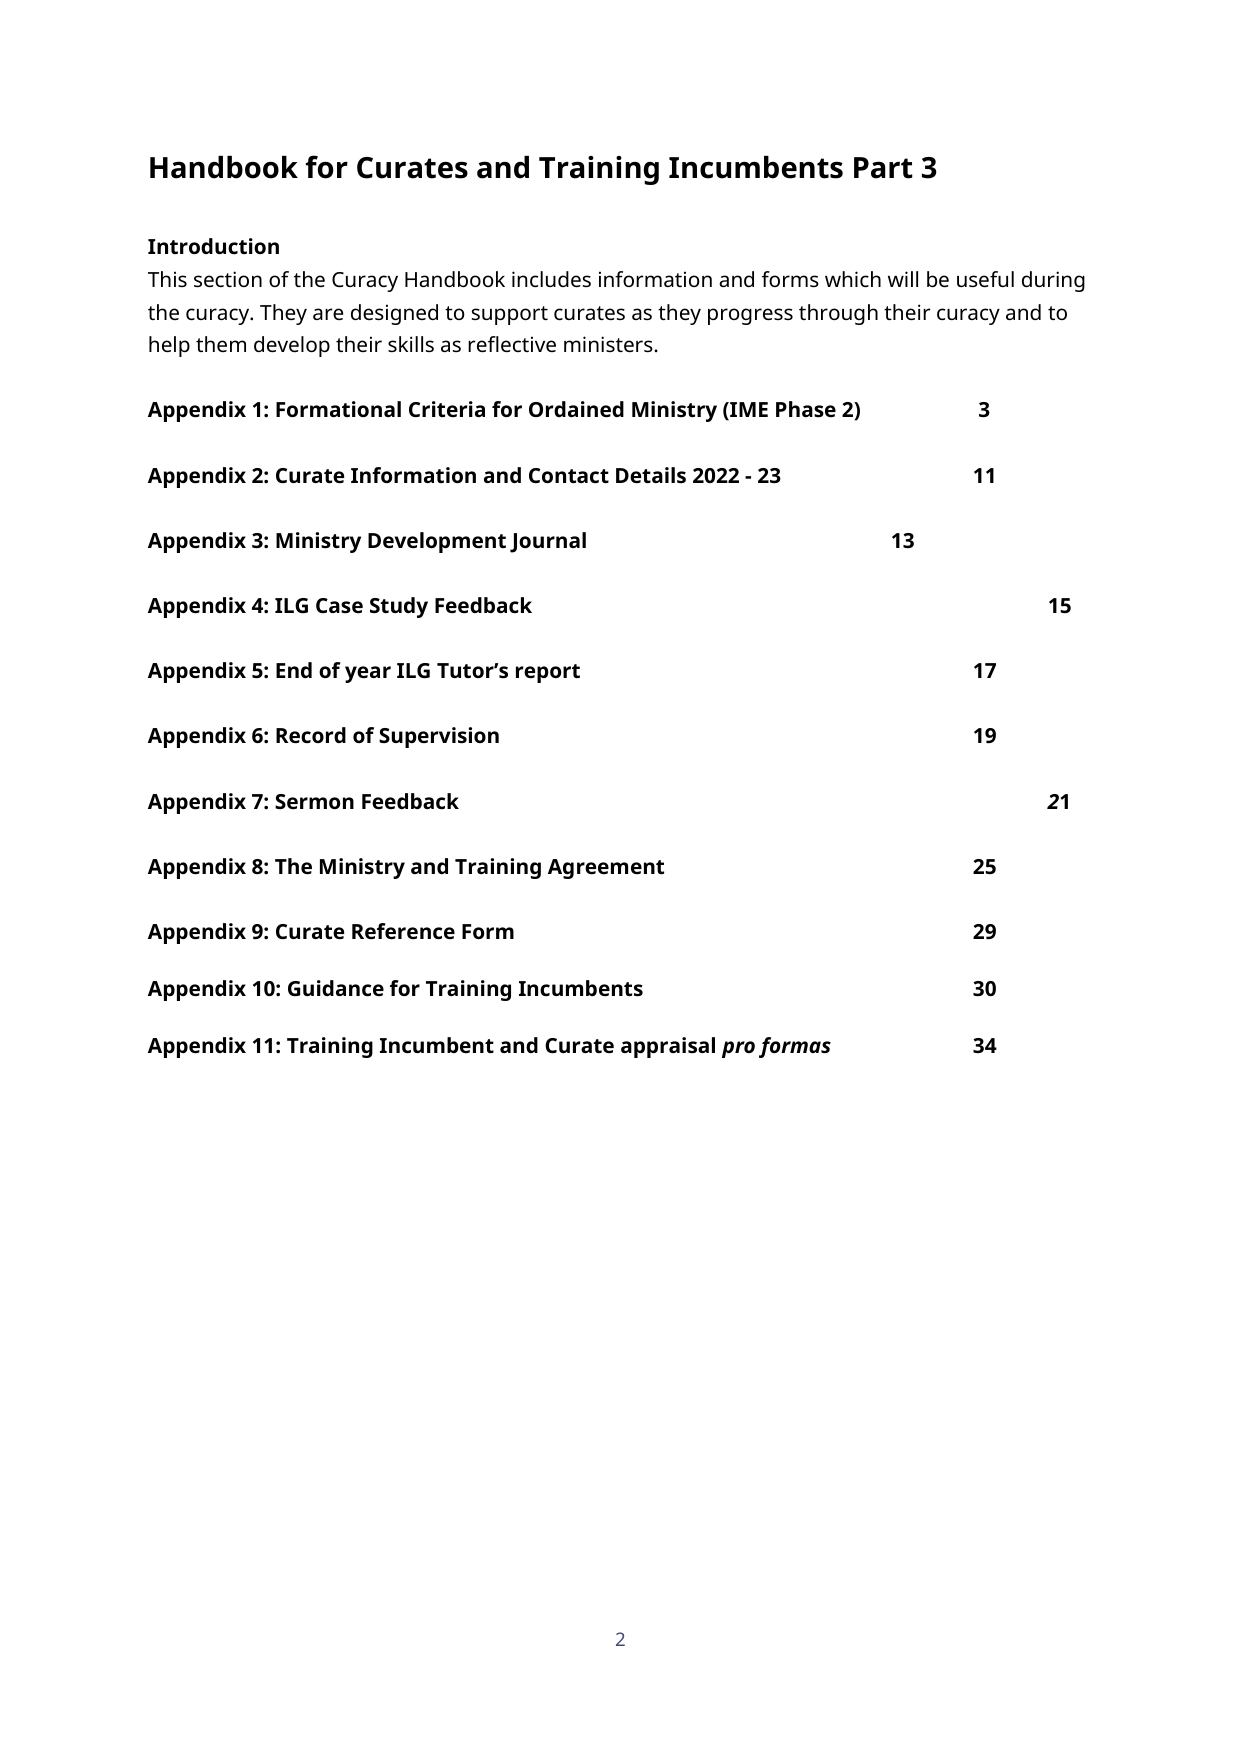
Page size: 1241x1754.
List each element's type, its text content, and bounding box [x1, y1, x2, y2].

text Appendix 4: ILG Case Study Feedback 15 [148, 591, 1092, 619]
text Appendix 10: Guidance for Training Incumbents 30 [148, 974, 1092, 1002]
text Appendix 9: Curate Reference Form 29 [148, 917, 1092, 946]
text Appendix 3: Ministry Development Journal 13 [148, 526, 1092, 554]
text Appendix 7: Sermon Feedback 21 [148, 787, 1092, 815]
text Appendix 11: Training Incumbent and Curate appraisal pro formas 34 [148, 1031, 1092, 1059]
text Introduction [148, 232, 1092, 261]
text Appendix 1: Formational Criteria for Ordained Ministry (IME Phase 2) 3 [148, 396, 1092, 424]
text Appendix 8: The Ministry and Training Agreement 25 [148, 852, 1092, 880]
text Appendix 2: Curate Information and Contact Details 2022 - 23 11 [148, 461, 1092, 489]
text This section of the Curacy Handbook includes information and forms which will be useful during the curacy. They are designed to support curates as they progress through their curacy and to help them develop their skills as reflective ministers. [148, 265, 1092, 359]
text Appendix 6: Record of Supervision 19 [148, 722, 1092, 750]
text Handbook for Curates and Training Incumbents Part 3 [148, 148, 1092, 187]
text Appendix 5: End of year ILG Tutor’s report 17 [148, 656, 1092, 685]
